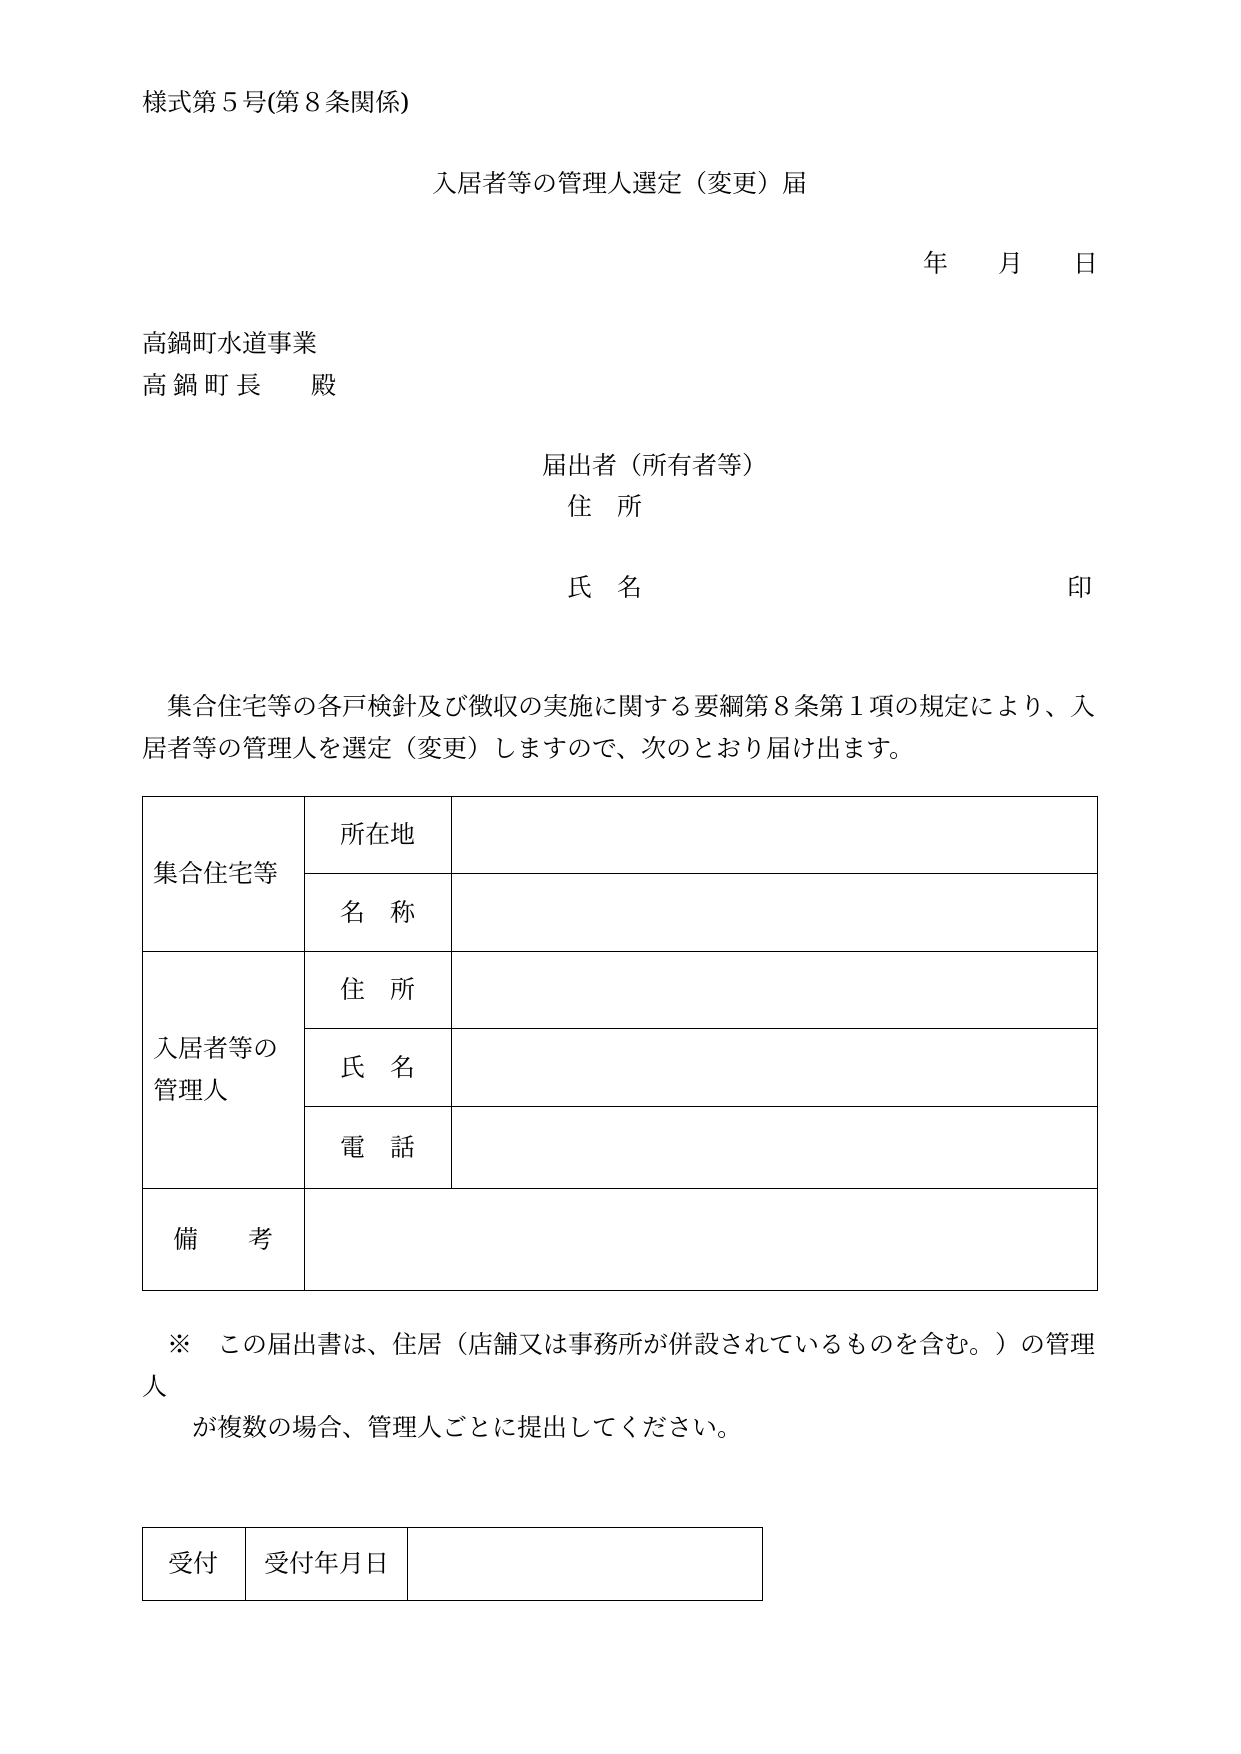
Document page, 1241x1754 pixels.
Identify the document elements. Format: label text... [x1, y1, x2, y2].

text ※ この届出書は、住居（店舗又は事務所が併設されているものを含む。）の管理人 [142, 1325, 1098, 1402]
table_cell 氏 名 [305, 1029, 451, 1106]
table_cell 備 考 [143, 1189, 304, 1290]
table_header 受付年月日 [246, 1528, 407, 1599]
text が複数の場合、管理人ごとに提出してください。 [142, 1408, 1098, 1443]
table_cell 入居者等の 管理人 [143, 952, 304, 1187]
text 集合住宅等の各戸検針及び徴収の実施に関する要綱第８条第１項の規定により、入居者等の管理人を選定（変更）しますので、次のとおり届け出ます。 [142, 687, 1098, 764]
table_cell [452, 1029, 1097, 1106]
text 氏 名 印 [142, 567, 1098, 603]
table_cell 住 所 [305, 952, 451, 1028]
table_header [408, 1528, 762, 1599]
table_cell [452, 952, 1097, 1028]
text 住 所 [142, 487, 1098, 523]
text 様式第５号(第８条関係) [142, 83, 1098, 119]
table_cell [452, 1107, 1097, 1187]
text 年 月 日 [142, 244, 1098, 279]
text 入居者等の管理人選定（変更）届 [142, 163, 1098, 199]
table_cell 名 称 [305, 874, 451, 951]
table_header 所在地 [305, 797, 451, 873]
text 高 鍋 町 長 殿 [142, 365, 1098, 401]
table_header [452, 797, 1097, 873]
table_cell 電 話 [305, 1107, 451, 1187]
text 高鍋町水道事業 [142, 324, 1098, 360]
table_cell [305, 1189, 1097, 1290]
table_header 受付 [143, 1528, 245, 1599]
table_cell [452, 874, 1097, 951]
table_header 集合住宅等 [143, 797, 304, 951]
text 届出者（所有者等） [142, 446, 1098, 482]
